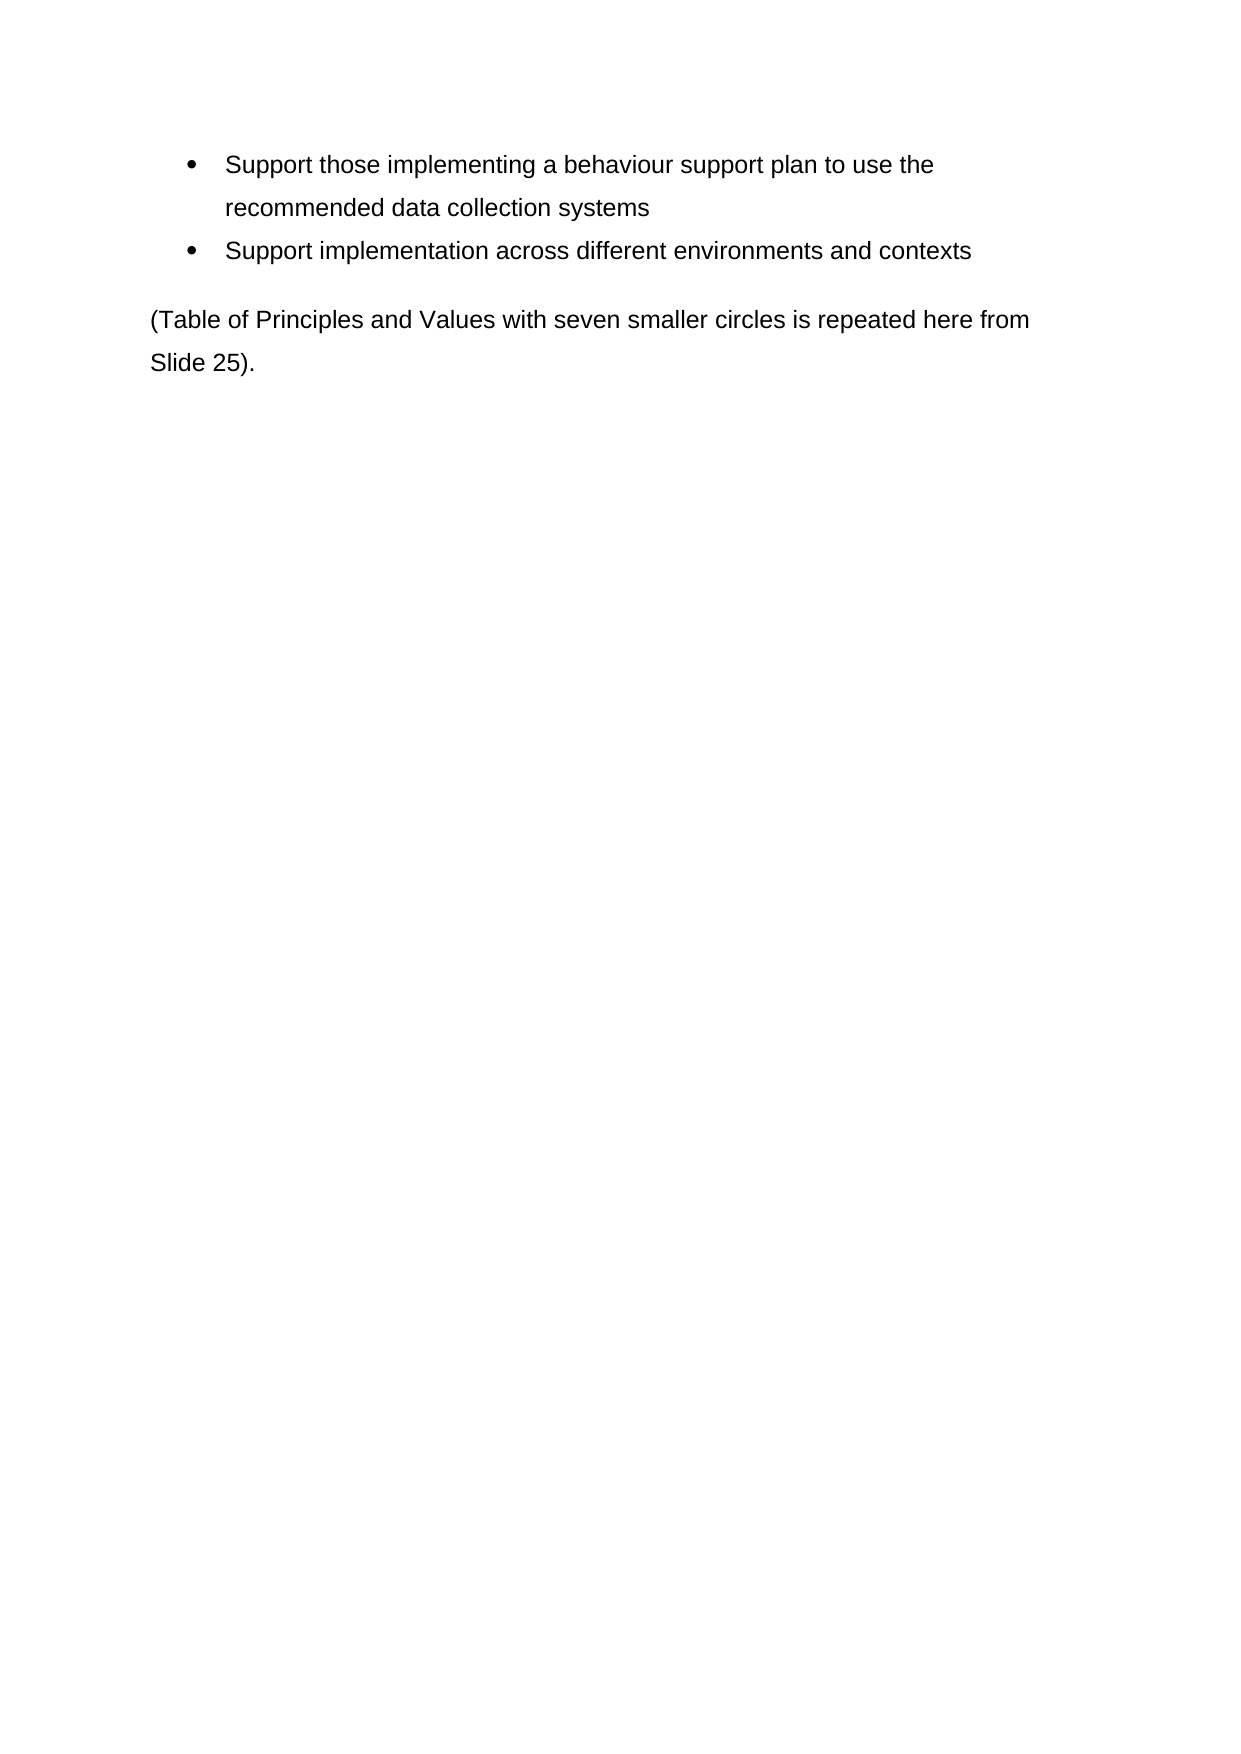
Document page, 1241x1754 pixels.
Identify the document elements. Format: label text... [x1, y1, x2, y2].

text (Table of Principles and Values with seven smaller circles is repeated here from Slide 25). [150, 304, 1090, 376]
list Support those implementing a behaviour support plan to use the recommended data collection systems [187, 150, 1090, 222]
list Support implementation across different environments and contexts [187, 236, 1090, 265]
